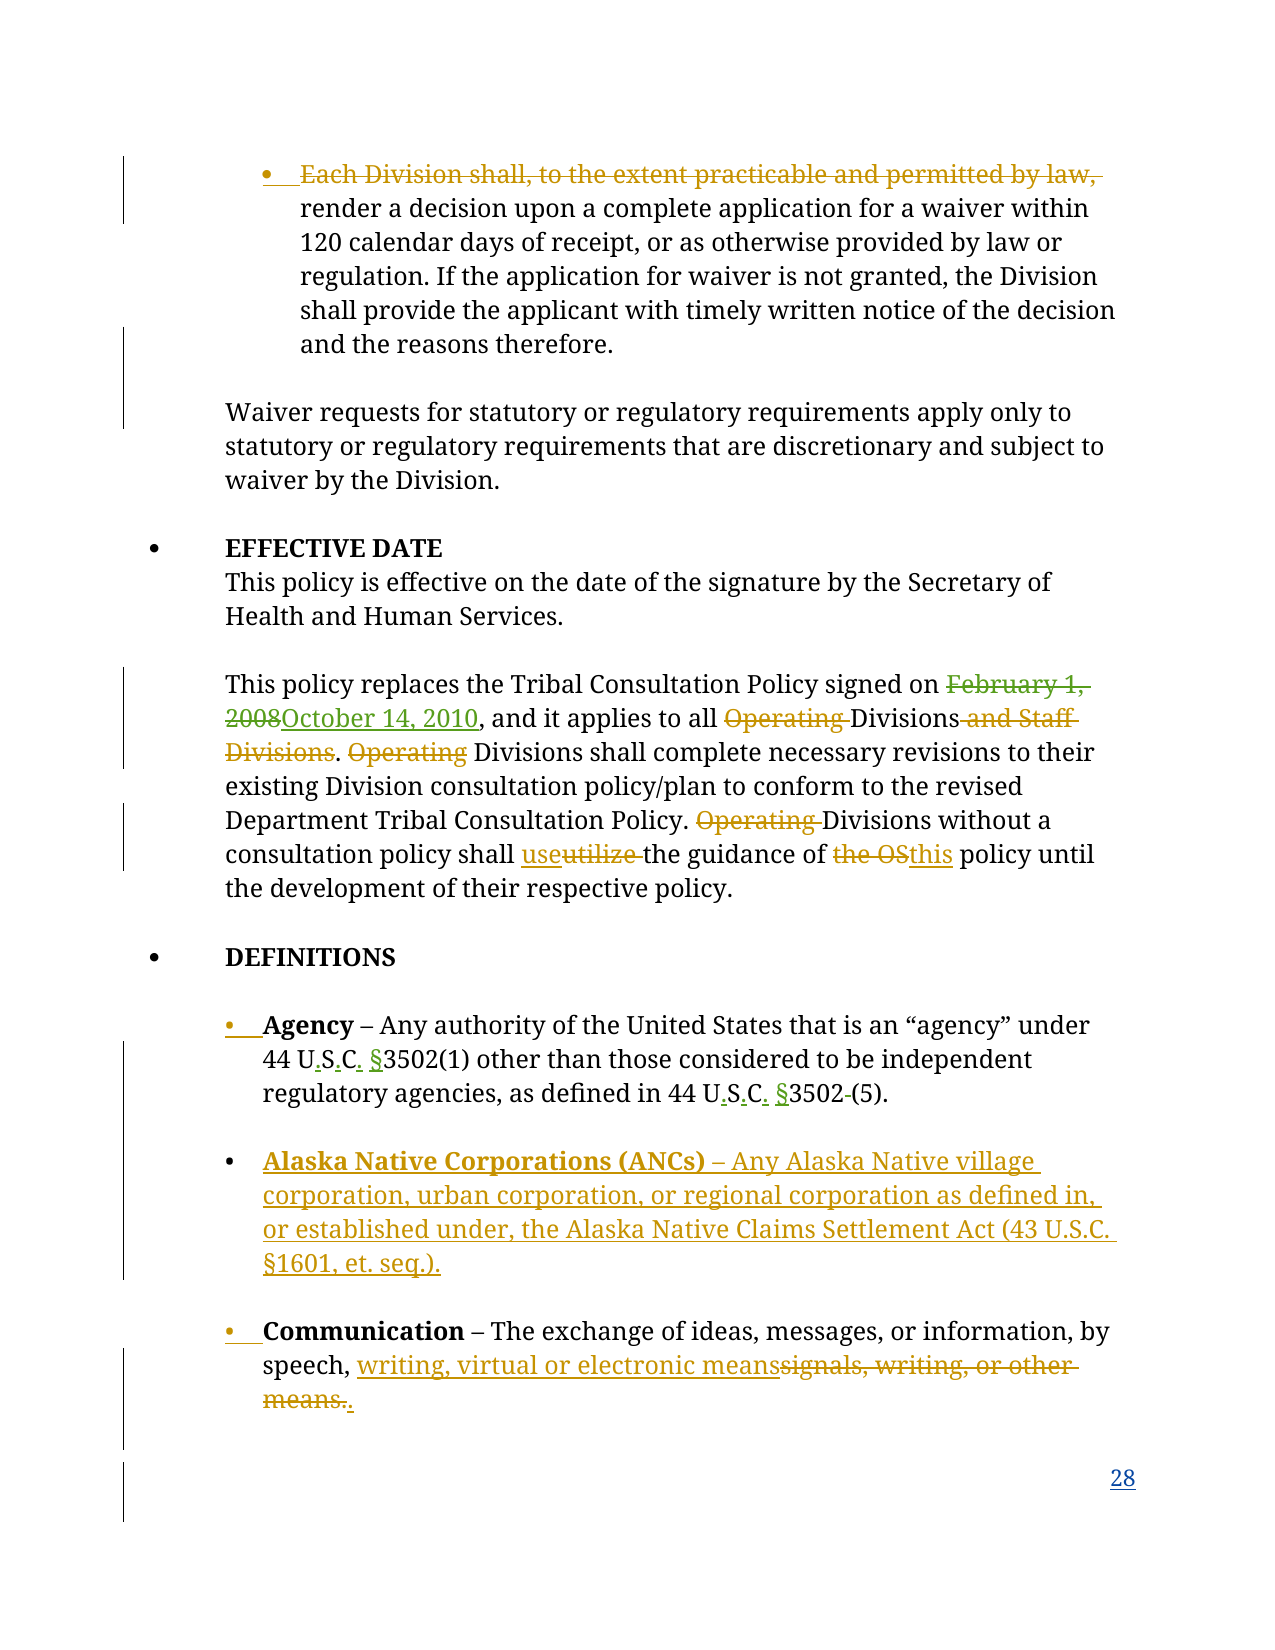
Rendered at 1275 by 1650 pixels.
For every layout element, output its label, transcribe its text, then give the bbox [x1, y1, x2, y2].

subtitle EFFECTIVE DATE [150, 531, 1135, 565]
text Waiver requests for statutory or regulatory requirements apply only to statutory or regulatory requirements that are discretionary and subject to waiver by the Division. [225, 395, 1120, 497]
list Communication – The exchange of ideas, messages, or information, by speech, [225, 1314, 1119, 1416]
list render a decision upon a complete application for a waiver within 120 calendar days of receipt, or as otherwise provided by law or regulation. If the application for waiver is not granted, the Division shall provide the applicant with timely written notice of the decision and the reasons therefore. [262, 156, 1120, 361]
subtitle DEFINITIONS [150, 939, 1135, 973]
list Agency – Any authority of the United States that is an “agency” under 44 USC 3502(1) other than those considered to be independent regulatory agencies, as defined in 44 USC 3502(5). [225, 1007, 1121, 1109]
text This policy is effective on the date of the signature by the Secretary of Health and Human Services. [225, 565, 1096, 633]
text This policy replaces the Tribal Consultation Policy signed on , and it applies to all Divisions. Divisions shall complete necessary revisions to their existing Division consultation policy/plan to conform to the revised Department Tribal Consultation Policy. Divisions without a consultation policy shall the guidance of policy until the development of their respective policy. [225, 667, 1123, 905]
